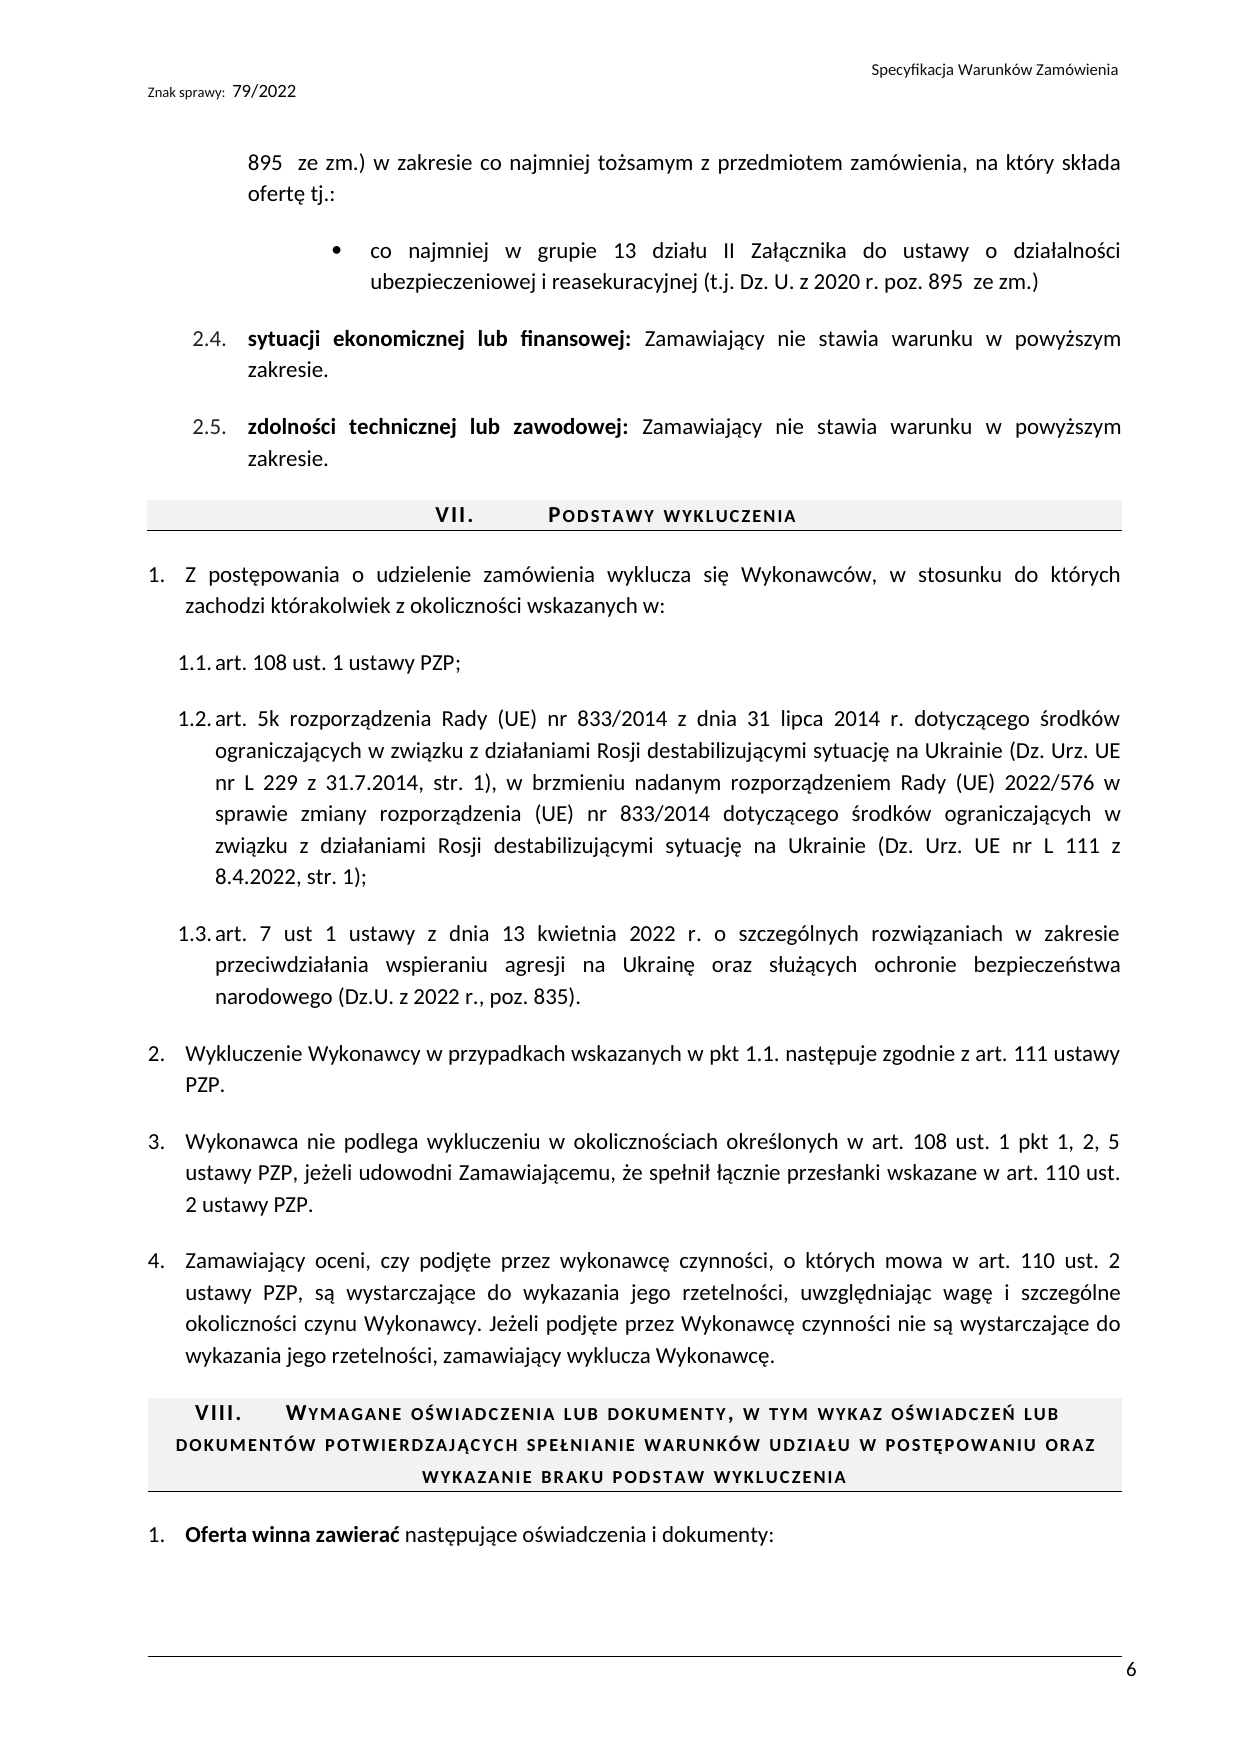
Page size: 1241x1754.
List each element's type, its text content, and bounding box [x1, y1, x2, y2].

list Zamawiający oceni, czy podjęte przez wykonawcę czynności, o których mowa w art. 110 ust. 2 ustawy PZP, są wystarczające do wykazania jego rzetelności, uwzględniając wagę i szczególne okoliczności czynu Wykonawcy. Jeżeli podjęte przez Wykonawcę czynności nie są wystarczające do wykazania jego rzetelności, zamawiający wyklucza Wykonawcę. [148, 1246, 1122, 1369]
list zdolności technicznej lub zawodowej: Zamawiający nie stawia warunku w powyższym zakresie. [192, 412, 1122, 472]
list art. 7 ust 1 ustawy z dnia 13 kwietnia 2022 r. o szczególnych rozwiązaniach w zakresie przeciwdziałania wspieraniu agresji na Ukrainę oraz służących ochronie bezpieczeństwa narodowego (Dz.U. z 2022 r., poz. 835). [177, 919, 1122, 1010]
list sytuacji ekonomicznej lub finansowej: Zamawiający nie stawia warunku w powyższym zakresie. [192, 324, 1122, 383]
list art. 108 ust. 1 ustawy PZP; [177, 648, 1122, 676]
subtitle Wymagane oświadczenia lub dokumenty, w tym wykaz oświadczeń lub dokumentów potwierdzających spełnianie warunków udziału w postępowaniu oraz wykazanie braku podstaw wykluczenia [148, 1398, 1122, 1491]
list Oferta winna zawierać następujące oświadczenia i dokumenty: [148, 1521, 1122, 1548]
list Wykluczenie Wykonawcy w przypadkach wskazanych w pkt 1.1. następuje zgodnie z art. 111 ustawy PZP. [148, 1039, 1122, 1098]
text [248, 148, 1122, 207]
subtitle Podstawy wykluczenia [147, 500, 1122, 530]
list Wykonawca nie podlega wykluczeniu w okolicznościach określonych w art. 108 ust. 1 pkt 1, 2, 5 ustawy PZP, jeżeli udowodni Zamawiającemu, że spełnił łącznie przesłanki wskazane w art. 110 ust. 2 ustawy PZP. [148, 1127, 1122, 1218]
list Z postępowania o udzielenie zamówienia wyklucza się Wykonawców, w stosunku do których zachodzi którakolwiek z okoliczności wskazanych w: [148, 560, 1122, 619]
list art. 5k rozporządzenia Rady (UE) nr 833/2014 z dnia 31 lipca 2014 r. dotyczącego środków ograniczających w związku z działaniami Rosji destabilizującymi sytuację na Ukrainie (Dz. Urz. UE nr L 229 z 31.7.2014, str. 1), w brzmieniu nadanym rozporządzeniem Rady (UE) 2022/576 w sprawie zmiany rozporządzenia (UE) nr 833/2014 dotyczącego środków ograniczających w związku z działaniami Rosji destabilizującymi sytuację na Ukrainie (Dz. Urz. UE nr L 111 z 8.4.2022, str. 1); [177, 704, 1122, 890]
list co najmniej w grupie 13 działu II Załącznika do ustawy o działalności ubezpieczeniowej i reasekuracyjnej (t.j. Dz. U. z 2020 r. poz. 895 ze zm.) [333, 236, 1122, 295]
